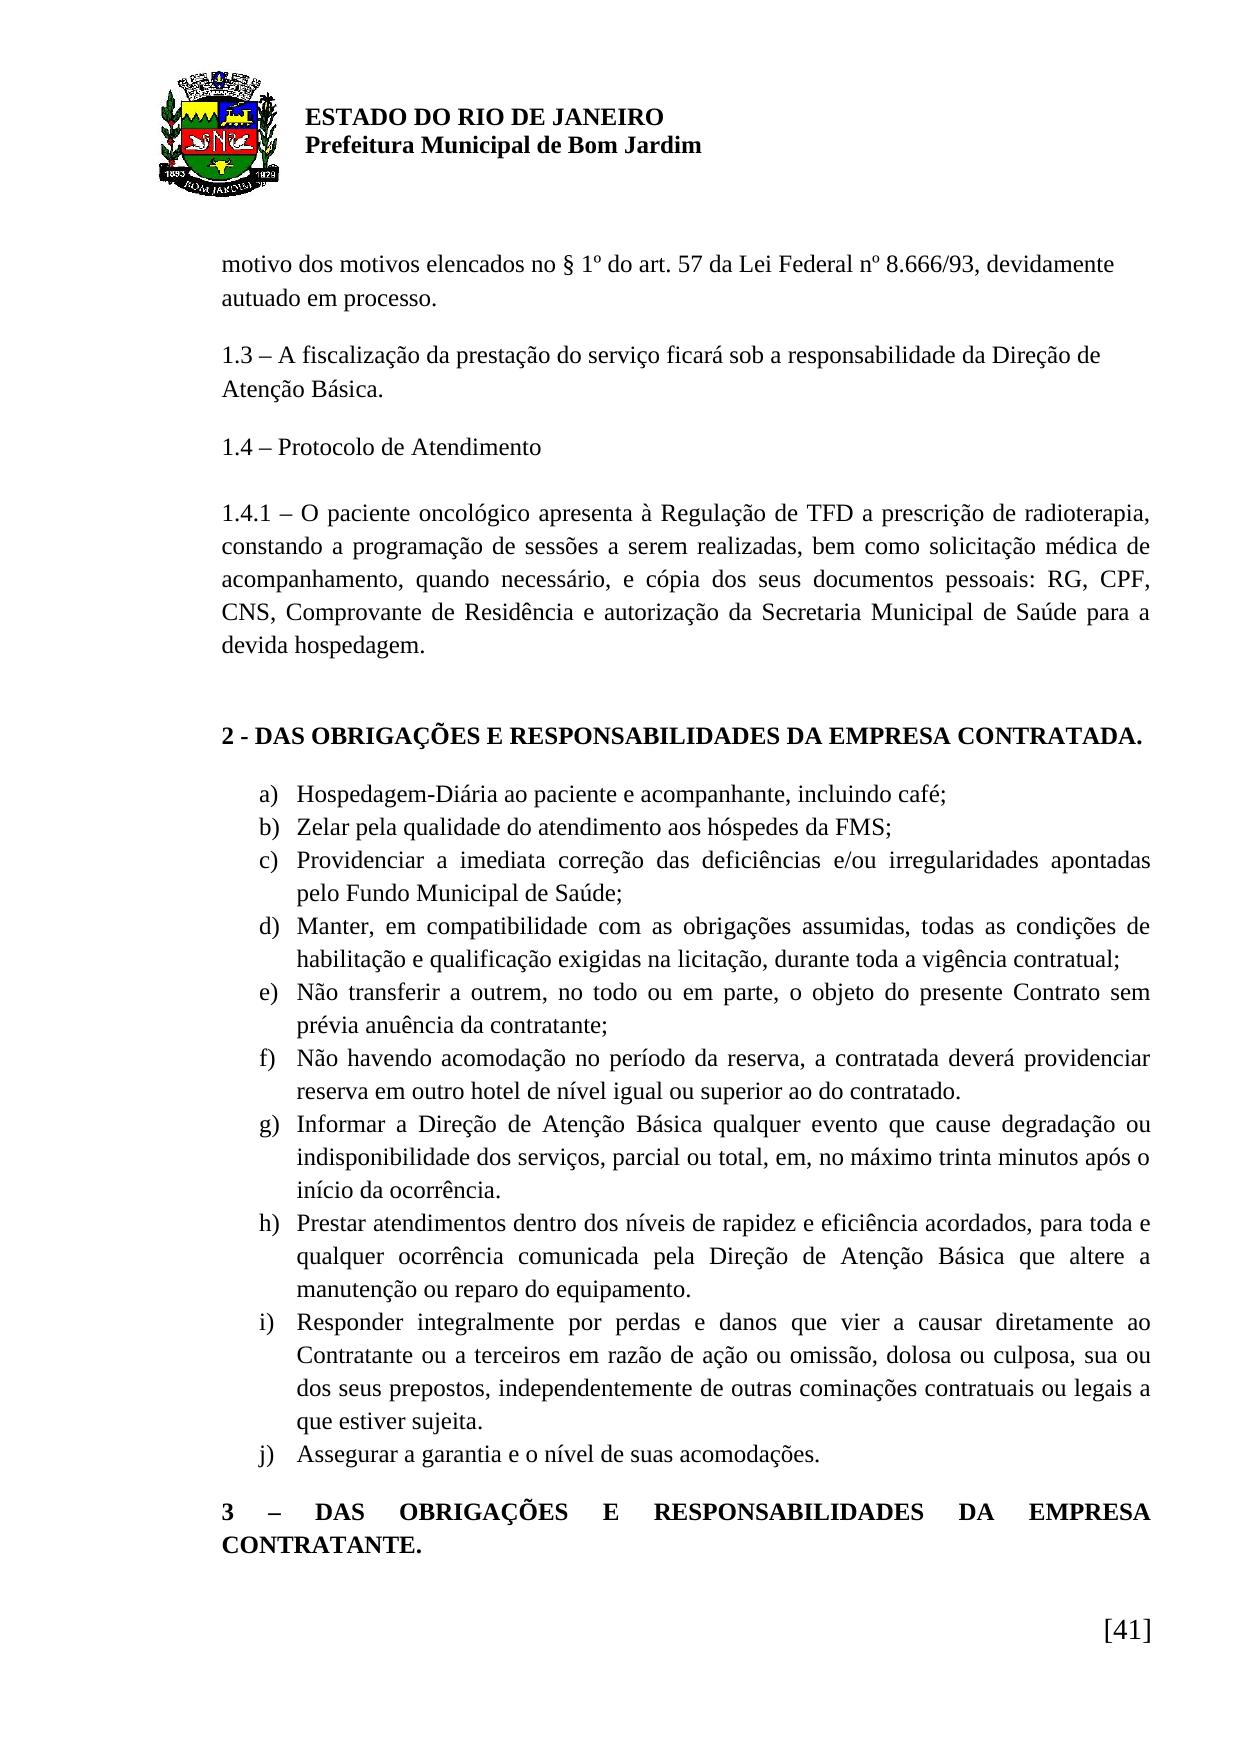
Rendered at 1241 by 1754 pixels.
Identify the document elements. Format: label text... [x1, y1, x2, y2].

list Prestar atendimentos dentro dos níveis de rapidez e eficiência acordados, para toda e qualquer ocorrência comunicada pela Direção de Atenção Básica que altere a manutenção ou reparo do equipamento. [259, 1208, 1152, 1303]
list Não havendo acomodação no período da reserva, a contratada deverá providenciar reserva em outro hotel de nível igual ou superior ao do contratado. [259, 1043, 1152, 1105]
list Hospedagem-Diária ao paciente e acompanhante, incluindo café; [259, 779, 1152, 808]
text 1.4.1 – O paciente oncológico apresenta à Regulação de TFD a prescrição de radioterapia, constando a programação de sessões a serem realizadas, bem como solicitação médica de acompanhamento, quando necessário, e cópia dos seus documentos pessoais: RG, CPF, CNS, Comprovante de Residência e autorização da Secretaria Municipal de Saúde para a devida hospedagem. [221, 498, 1152, 658]
text 3 – DAS OBRIGAÇÕES E RESPONSABILIDADES DA EMPRESA CONTRATANTE. [221, 1497, 1152, 1559]
picture [155, 68, 281, 199]
list Responder integralmente por perdas e danos que vier a causar diretamente ao Contratante ou a terceiros em razão de ação ou omissão, dolosa ou culposa, sua ou dos seus prepostos, independentemente de outras cominações contratuais ou legais a que estiver sujeita. [259, 1307, 1152, 1435]
text 2 - DAS OBRIGAÇÕES E RESPONSABILIDADES DA EMPRESA CONTRATADA. [221, 721, 1152, 749]
list Providenciar a imediata correção das deficiências e/ou irregularidades apontadas pelo Fundo Municipal de Saúde; [259, 845, 1152, 907]
list Não transferir a outrem, no todo ou em parte, o objeto do presente Contrato sem prévia anuência da contratante; [259, 977, 1152, 1039]
list Zelar pela qualidade do atendimento aos hóspedes da FMS; [259, 812, 1152, 841]
list Informar a Direção de Atenção Básica qualquer evento que cause degradação ou indisponibilidade dos serviços, parcial ou total, em, no máximo trinta minutos após o início da ocorrência. [259, 1109, 1152, 1204]
text 1.4 – Protocolo de Atendimento [221, 432, 1152, 460]
list Assegurar a garantia e o nível de suas acomodações. [259, 1439, 1152, 1468]
list Manter, em compatibilidade com as obrigações assumidas, todas as condições de habilitação e qualificação exigidas na licitação, durante toda a vigência contratual; [259, 911, 1152, 973]
text 1.3 – A fiscalização da prestação do serviço ficará sob a responsabilidade da Direção de Atenção Básica. [221, 341, 1152, 402]
